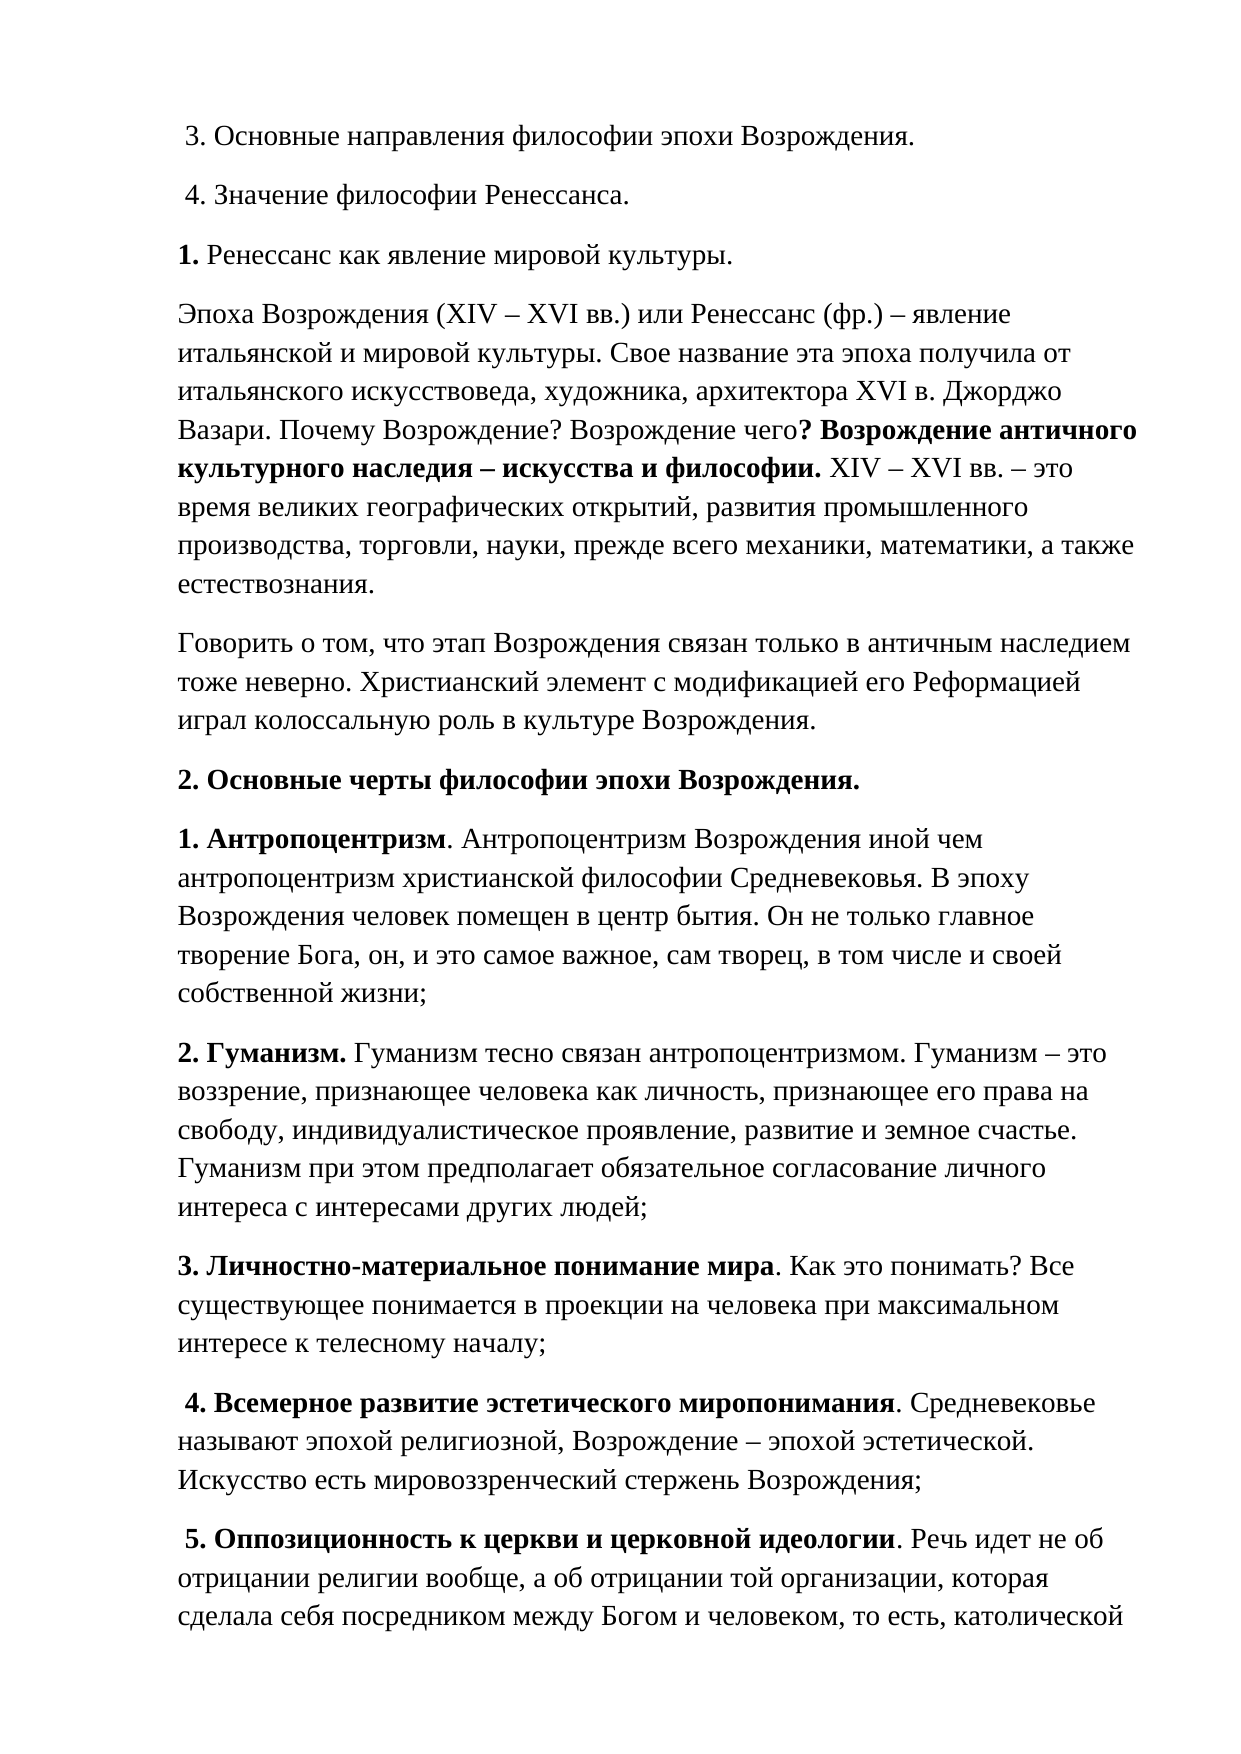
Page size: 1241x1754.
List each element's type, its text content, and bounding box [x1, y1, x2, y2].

text 3. Основные направления философии эпохи Возрождения. [177, 118, 1152, 152]
text 3. Личностно-материальное понимание мира. Как это понимать? Все существующее понимается в проекции на человека при максимальном интересе к телесному началу; [177, 1248, 1152, 1359]
text 2. Основные черты философии эпохи Возрождения. [177, 762, 1152, 795]
text 2. Гуманизм. Гуманизм тесно связан антропоцентризмом. Гуманизм – это воззрение, признающее человека как личность, признающее его права на свободу, индивидуалистическое проявление, развитие и земное счастье. Гуманизм при этом предполагает обязательное согласование личного интереса с интересами других людей; [177, 1035, 1152, 1222]
text 4. Значение философии Ренессанса. [177, 177, 1152, 211]
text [177, 1521, 1152, 1632]
text Эпоха Возрождения (XIV – XVI вв.) или Ренессанс (фр.) – явление итальянской и мировой культуры. Свое название эта эпоха получила от итальянского искусствоведа, художника, архитектора XVI в. Джорджо Вазари. Почему Возрождение? Возрождение чего? Возрождение античного культурного наследия – искусства и философии. XIV – XVI вв. – это время великих географических открытий, развития промышленного производства, торговли, науки, прежде всего механики, математики, а также естествознания. [177, 296, 1152, 599]
text Говорить о том, что этап Возрождения связан только в античным наследием тоже неверно. Христианский элемент с модификацией его Реформацией играл колоссальную роль в культуре Возрождения. [177, 625, 1152, 736]
text 4. Всемерное развитие эстетического миропонимания. Средневековье называют эпохой религиозной, Возрождение – эпохой эстетической. Искусство есть мировоззренческий стержень Возрождения; [177, 1385, 1152, 1495]
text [177, 237, 1152, 270]
text 1. Антропоцентризм. Антропоцентризм Возрождения иной чем антропоцентризм христианской философии Средневековья. В эпоху Возрождения человек помещен в центр бытия. Он не только главное творение Бога, он, и это самое важное, сам творец, в том числе и своей собственной жизни; [177, 821, 1152, 1009]
